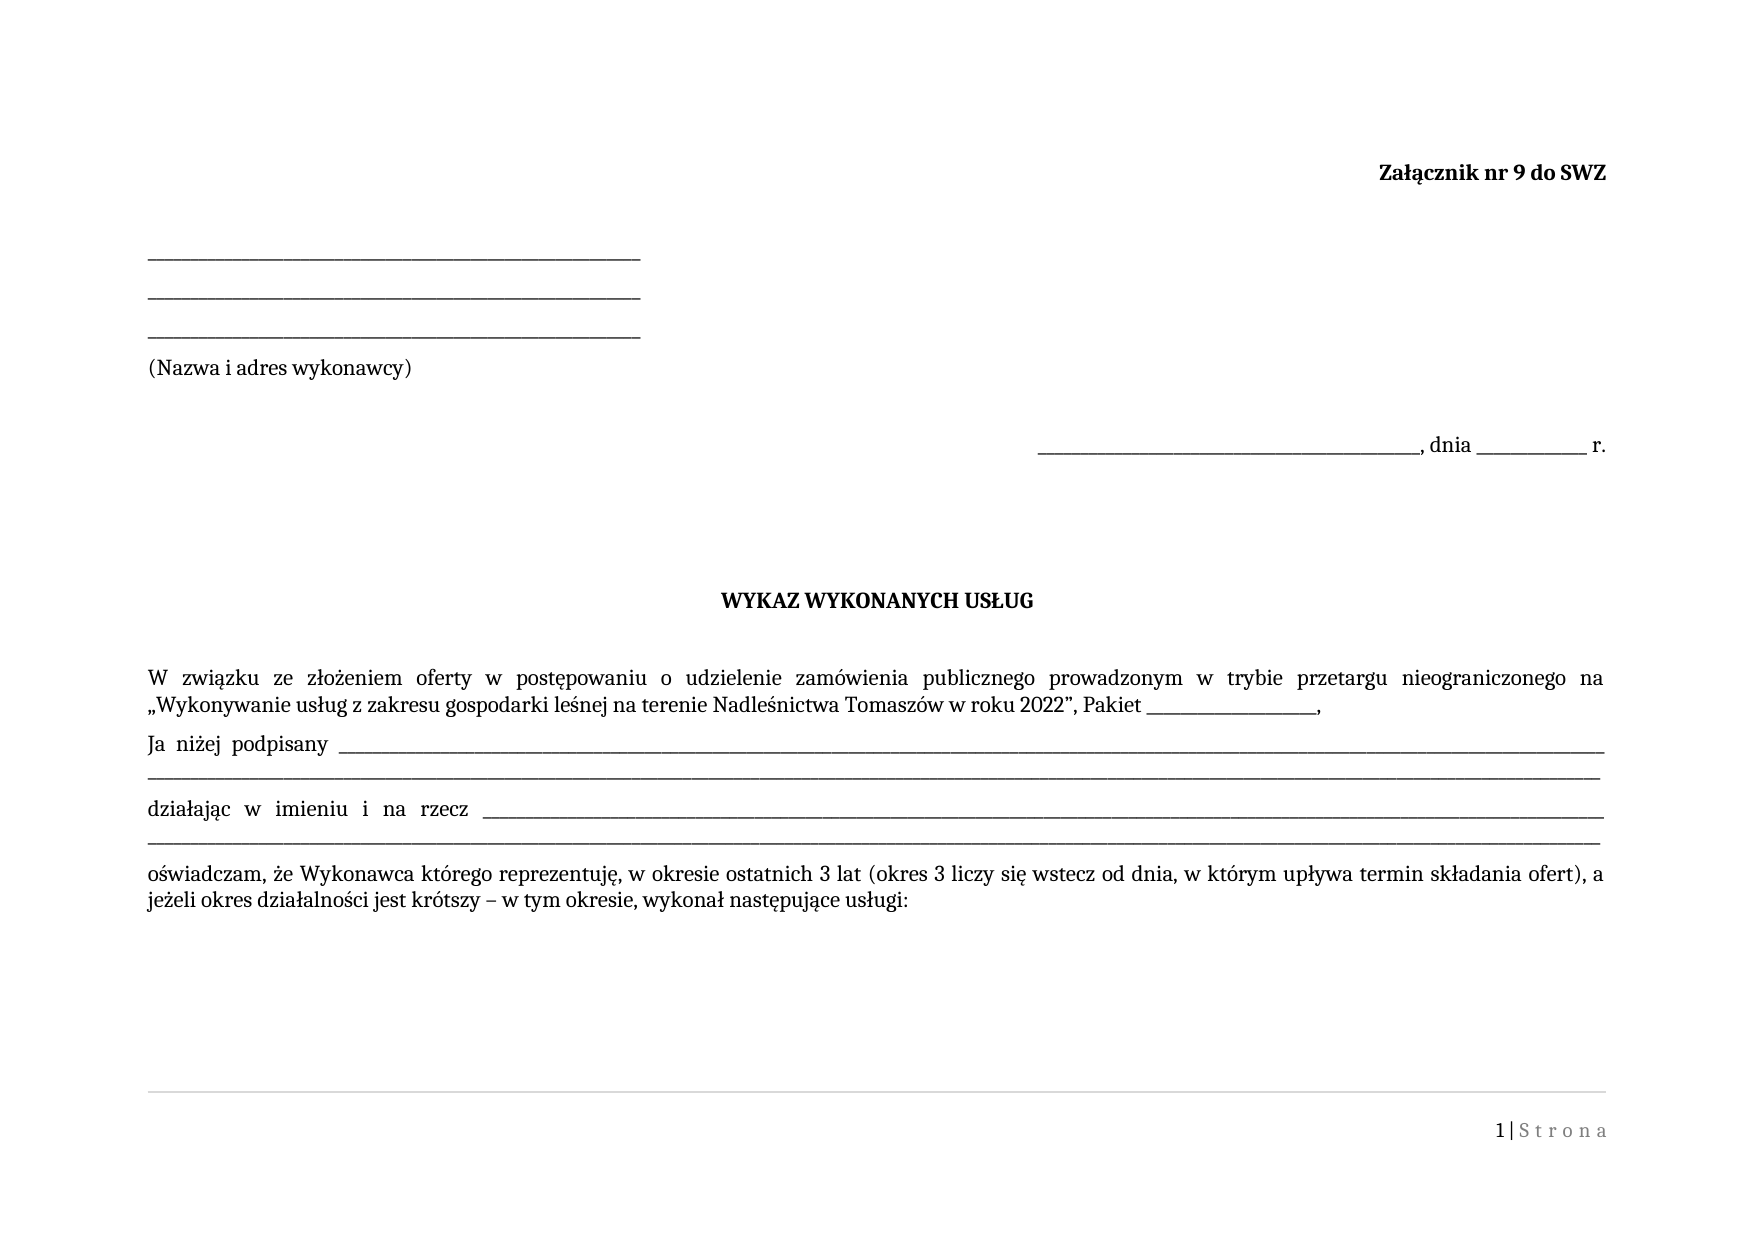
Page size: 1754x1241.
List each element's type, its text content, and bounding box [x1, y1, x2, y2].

text __________________________________________________________ [148, 238, 1606, 264]
text __________________________________________________________ [148, 277, 1606, 303]
text Załącznik nr 9 do SWZ [148, 160, 1606, 186]
text __________________________________________________________ [148, 316, 1606, 342]
text Ja niżej podpisany _____________________________________________________________________________________________________________________________________________________ ___________________________________________________________________________________________________________________________________________________________________________ [148, 730, 1606, 783]
text _____________________________________________, dnia _____________ r. [148, 432, 1606, 458]
text oświadczam, że Wykonawca którego reprezentuję, w okresie ostatnich 3 lat (okres 3 liczy się wstecz od dnia, w którym upływa termin składania ofert), a jeżeli okres działalności jest krótszy – w tym okresie, wykonał następujące usługi: [148, 861, 1606, 913]
text (Nazwa i adres wykonawcy) [148, 354, 1606, 381]
text działając w imieniu i na rzecz ____________________________________________________________________________________________________________________________________ ___________________________________________________________________________________________________________________________________________________________________________ [148, 796, 1606, 848]
text WYKAZ WYKONANYCH USŁUG [148, 587, 1606, 614]
text W związku ze złożeniem oferty w postępowaniu o udzielenie zamówienia publicznego prowadzonym w trybie przetargu nieograniczonego na „Wykonywanie usług z zakresu gospodarki leśnej na terenie Nadleśnictwa Tomaszów w roku 2022”, Pakiet ____________________, [148, 665, 1606, 718]
